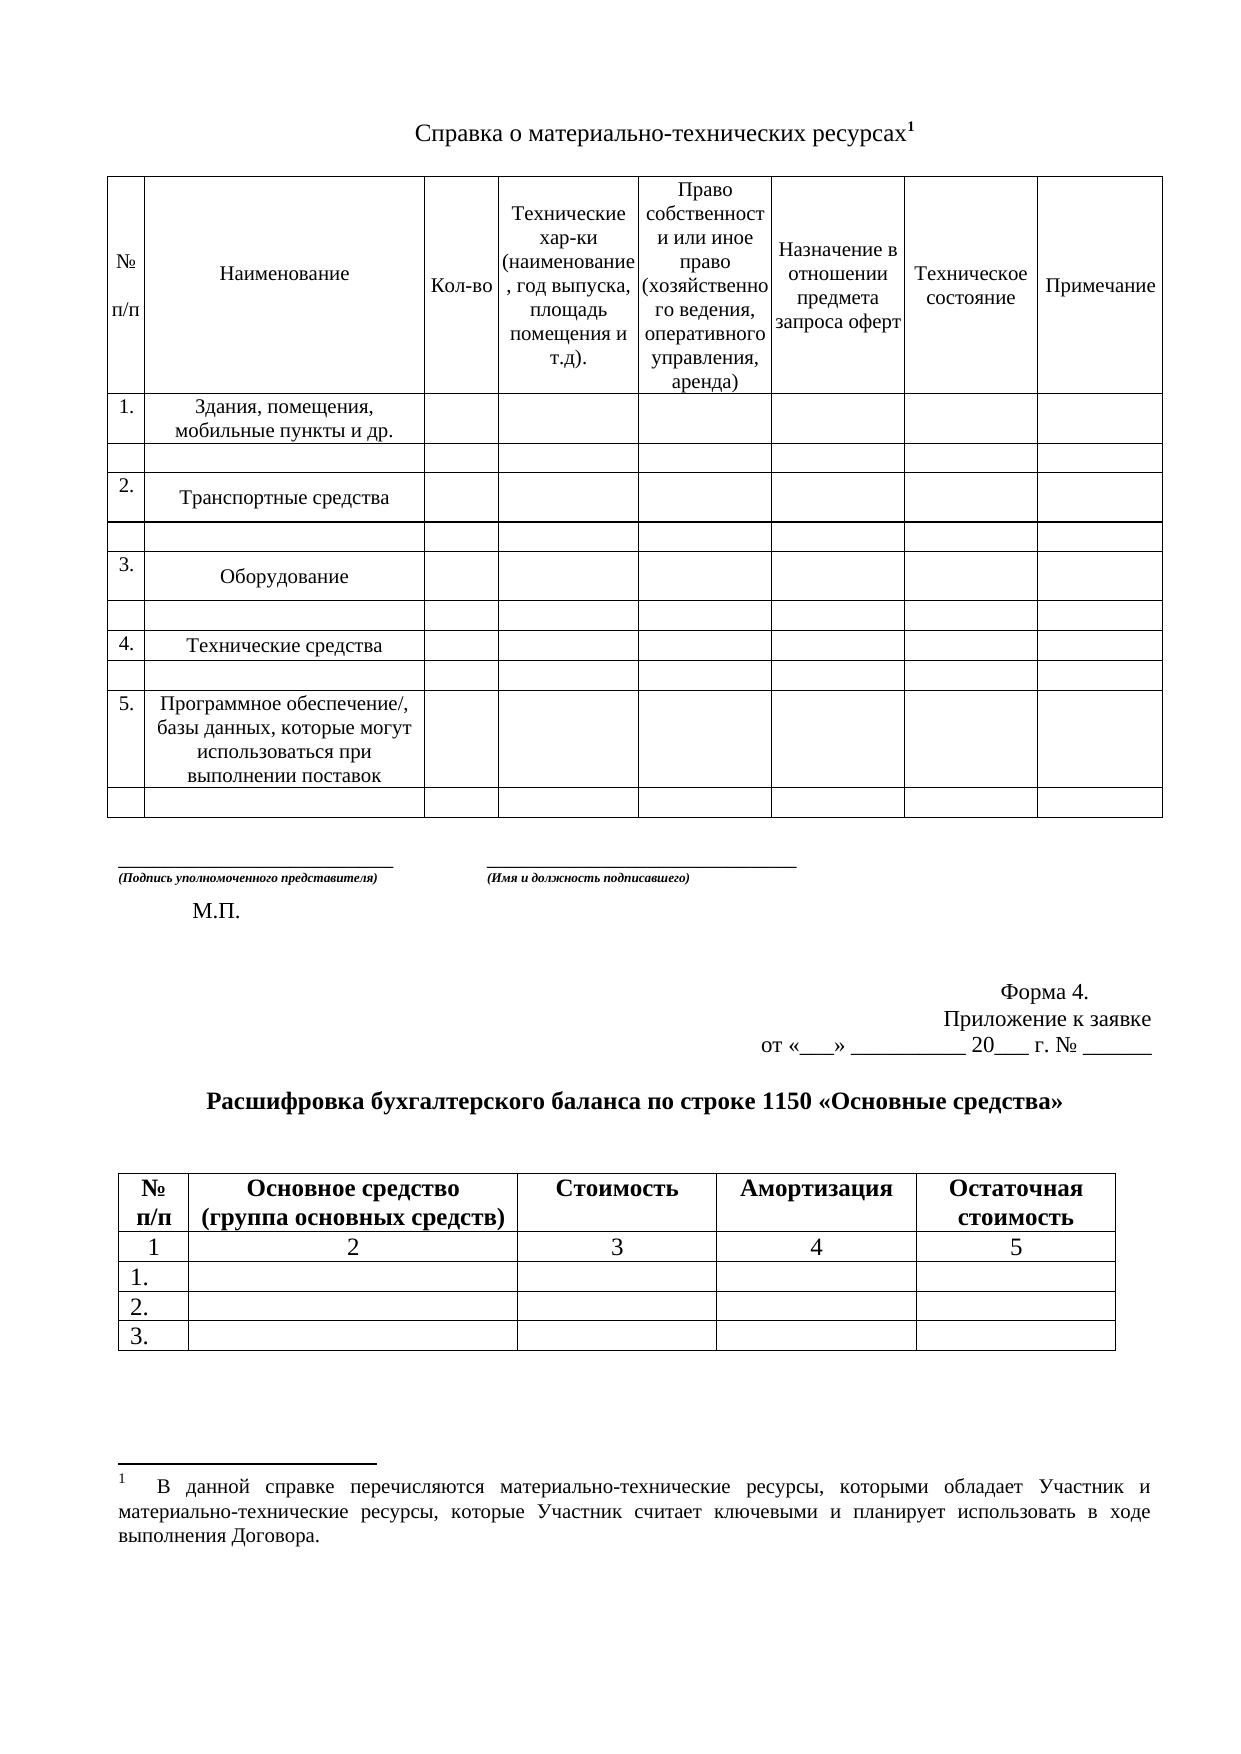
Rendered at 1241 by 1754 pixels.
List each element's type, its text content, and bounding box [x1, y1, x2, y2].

table_cell [639, 691, 771, 787]
table_cell [905, 444, 1037, 472]
table_cell [1038, 691, 1162, 787]
table_header Право собственности или иное право (хозяйственного ведения, оперативного управления, аренда) [639, 177, 771, 393]
table_cell Технические средства [145, 631, 424, 660]
text (Подпись уполномоченного представителя) (Имя и должность подписавшего) [118, 871, 1152, 897]
table_cell [499, 788, 638, 817]
table_cell [917, 1321, 1115, 1350]
table_cell [639, 444, 771, 472]
table_cell [772, 661, 904, 690]
table_header Основное средство (группа основных средств) [189, 1174, 517, 1231]
table_cell Транспортные средства [145, 473, 424, 521]
table_cell [639, 552, 771, 600]
table_header Примечание [1038, 177, 1162, 393]
table_cell [189, 1321, 517, 1350]
table_cell [425, 631, 498, 660]
table_cell [425, 788, 498, 817]
table_cell [499, 631, 638, 660]
table_header Кол-во [425, 177, 498, 393]
table_cell [425, 691, 498, 787]
table_cell [772, 631, 904, 660]
table_header № п/п [119, 1174, 188, 1231]
table_cell [772, 691, 904, 787]
table_cell [772, 473, 904, 521]
table_cell Оборудование [145, 552, 424, 600]
table_cell [639, 788, 771, 817]
table_cell [108, 552, 144, 600]
table_cell [1038, 631, 1162, 660]
table_cell Здания, помещения, мобильные пункты и др. [145, 394, 424, 442]
table_cell [905, 523, 1037, 551]
text М.П. [118, 897, 1152, 923]
table_cell [425, 661, 498, 690]
table_cell [518, 1262, 716, 1291]
text Справка о материально-технических ресурсах [118, 118, 1152, 147]
table_cell [1038, 601, 1162, 630]
table_cell [639, 661, 771, 690]
table_cell 2. [119, 1292, 188, 1320]
table_cell [772, 394, 904, 442]
table_cell [499, 523, 638, 551]
table_cell [108, 444, 144, 472]
table_cell [905, 691, 1037, 787]
table_cell [917, 1292, 1115, 1320]
table_cell [639, 394, 771, 442]
table_cell [145, 444, 424, 472]
table_cell [772, 552, 904, 600]
table_cell [499, 601, 638, 630]
table_cell [905, 601, 1037, 630]
text Расшифровка бухгалтерского баланса по строке 1150 «Основные средства» [118, 1086, 1152, 1115]
table_cell [905, 473, 1037, 521]
table_cell [639, 631, 771, 660]
table_cell [772, 523, 904, 551]
table_cell [639, 523, 771, 551]
table_cell [145, 661, 424, 690]
table_cell [518, 1321, 716, 1350]
table_cell [1038, 444, 1162, 472]
table_cell [189, 1262, 517, 1291]
table_cell [499, 394, 638, 442]
table_header Назначение в отношении предмета запроса оферт [772, 177, 904, 393]
table_cell [905, 394, 1037, 442]
table_cell [108, 394, 144, 442]
table_cell [772, 444, 904, 472]
table_cell [108, 473, 144, 521]
table_cell 5. [108, 691, 144, 787]
table_cell [425, 523, 498, 551]
table_cell [1038, 552, 1162, 600]
table_cell [639, 473, 771, 521]
table_cell 1 [119, 1232, 188, 1261]
table_cell [425, 473, 498, 521]
table_cell [772, 601, 904, 630]
table_cell [1038, 523, 1162, 551]
table_header Техническое состояние [905, 177, 1037, 393]
table_cell [917, 1262, 1115, 1291]
table_cell 1. [119, 1262, 188, 1291]
table_header № п/п [108, 177, 144, 393]
table_cell 4 [717, 1232, 916, 1261]
table_cell [108, 788, 144, 817]
table_cell [905, 552, 1037, 600]
table_cell [108, 523, 144, 551]
table_cell [639, 601, 771, 630]
table_cell 3. [119, 1321, 188, 1350]
table_cell 3 [518, 1232, 716, 1261]
table_header Стоимость [518, 1174, 716, 1231]
table_cell 2 [189, 1232, 517, 1261]
table_header Амортизация [717, 1174, 916, 1231]
table_cell [425, 552, 498, 600]
table_cell [905, 631, 1037, 660]
table_cell [499, 473, 638, 521]
table_cell [905, 788, 1037, 817]
table_cell [425, 444, 498, 472]
table_cell [189, 1292, 517, 1320]
table_cell [717, 1292, 916, 1320]
table_cell [425, 601, 498, 630]
table_cell [499, 691, 638, 787]
text Форма 4. [118, 978, 1152, 1005]
table_cell Программное обеспечение/, базы данных, которые могут использоваться при выполнении поставок [145, 691, 424, 787]
table_cell [905, 661, 1037, 690]
table_cell [772, 788, 904, 817]
text от «___» __________ 20___ г. № ______ [118, 1031, 1152, 1057]
table_cell [108, 601, 144, 630]
table_cell [1038, 661, 1162, 690]
table_cell [499, 661, 638, 690]
table_cell [108, 661, 144, 690]
table_cell [1038, 473, 1162, 521]
table_cell [499, 552, 638, 600]
table_cell [425, 394, 498, 442]
table_cell [717, 1321, 916, 1350]
table_cell [145, 523, 424, 551]
table_cell [145, 601, 424, 630]
table_cell [518, 1292, 716, 1320]
table_header Остаточная стоимость [917, 1174, 1115, 1231]
list ________________________ ___________________________ [118, 844, 1152, 871]
table_cell [717, 1262, 916, 1291]
table_cell [499, 444, 638, 472]
text Приложение к заявке [118, 1005, 1152, 1031]
table_header Наименование [145, 177, 424, 393]
table_cell [145, 788, 424, 817]
table_header Технические хар-ки (наименование, год выпуска, площадь помещения и т.д). [499, 177, 638, 393]
table_cell 4. [108, 631, 144, 660]
table_cell 5 [917, 1232, 1115, 1261]
table_cell [1038, 394, 1162, 442]
table_cell [1038, 788, 1162, 817]
